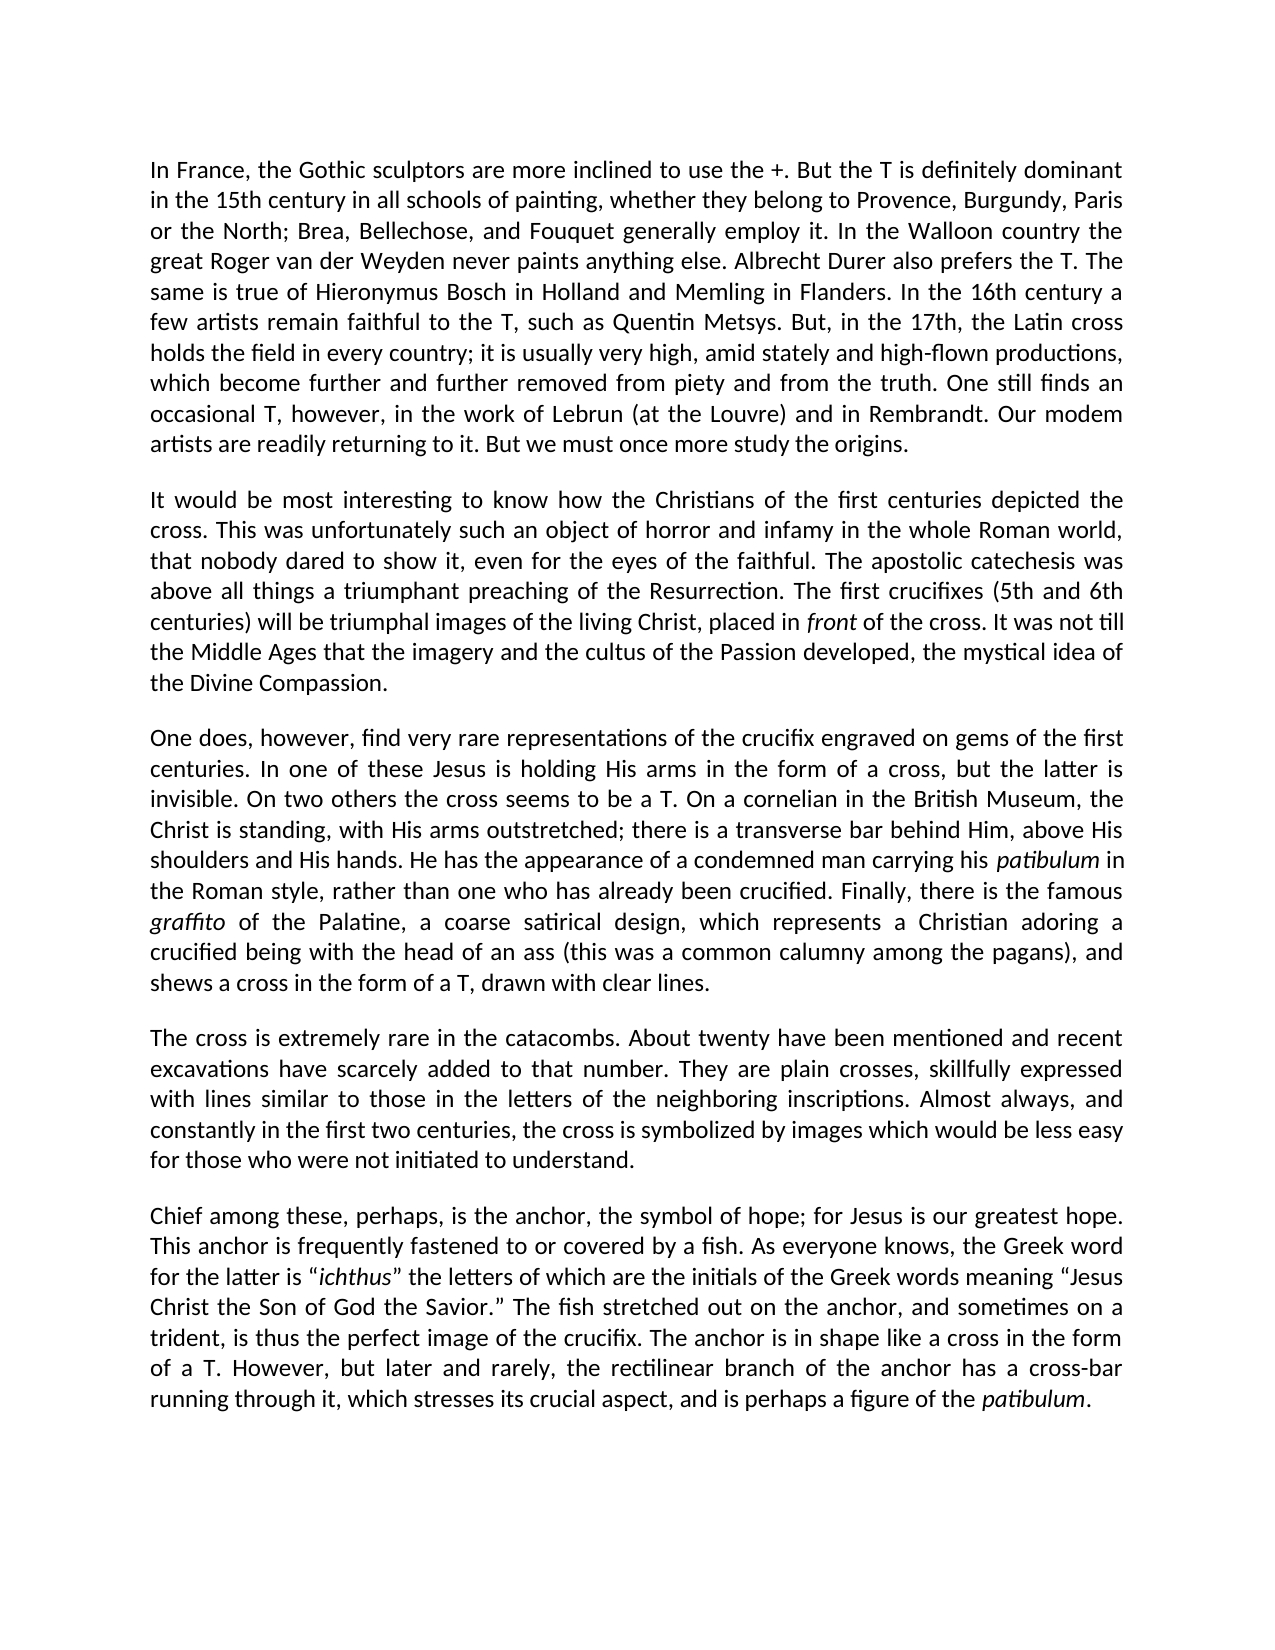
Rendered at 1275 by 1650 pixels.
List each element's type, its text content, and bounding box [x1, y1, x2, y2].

text The cross is extremely rare in the catacombs. About twenty have been mentioned and recent excavations have scarcely added to that number. They are plain crosses, skillfully expressed with lines similar to those in the letters of the neighboring inscriptions. Almost always, and constantly in the first two centuries, the cross is symbolized by images which would be less easy for those who were not initiated to understand. [150, 1022, 1125, 1175]
text One does, however, find very rare representations of the crucifix engraved on gems of the first centuries. In one of these Jesus is holding His arms in the form of a cross, but the latter is invisible. On two others the cross seems to be a T. On a cornelian in the British Museum, the Christ is standing, with His arms outstretched; there is a transverse bar behind Him, above His shoulders and His hands. He has the appearance of a condemned man carrying his patibulum in the Roman style, rather than one who has already been crucified. Finally, there is the famous graffito of the Palatine, a coarse satirical design, which represents a Christian adoring a crucified being with the head of an ass (this was a common calumny among the pagans), and shews a cross in the form of a T, drawn with clear lines. [150, 723, 1125, 997]
text In France, the Gothic sculptors are more inclined to use the +. But the T is definitely dominant in the 15th century in all schools of painting, whether they belong to Provence, Burgundy, Paris or the North; Brea, Bellechose, and Fouquet generally employ it. In the Walloon country the great Roger van der Weyden never paints anything else. Albrecht Durer also prefers the T. The same is true of Hieronymus Bosch in Holland and Memling in Flanders. In the 16th century a few artists remain faithful to the T, such as Quentin Metsys. But, in the 17th, the Latin cross holds the field in every country; it is usually very high, amid stately and high-flown productions, which become further and further removed from piety and from the truth. One still finds an occasional T, however, in the work of Lebrun (at the Louvre) and in Rembrandt. Our modem artists are readily returning to it. But we must once more study the origins. [150, 154, 1125, 459]
text It would be most interesting to know how the Christians of the first centuries depicted the cross. This was unfortunately such an object of horror and infamy in the whole Roman world, that nobody dared to show it, even for the eyes of the faithful. The apostolic catechesis was above all things a triumphant preaching of the Resurrection. The first crucifixes (5th and 6th centuries) will be triumphal images of the living Christ, placed in front of the cross. It was not till the Middle Ages that the imagery and the cultus of the Passion developed, the mystical idea of the Divine Compassion. [150, 484, 1125, 698]
text Chief among these, perhaps, is the anchor, the symbol of hope; for Jesus is our greatest hope. This anchor is frequently fastened to or covered by a fish. As everyone knows, the Greek word for the latter is “ichthus” the letters of which are the initials of the Greek words meaning “Jesus Christ the Son of God the Savior.” The fish stretched out on the anchor, and sometimes on a trident, is thus the perfect image of the crucifix. The anchor is in shape like a cross in the form of a T. However, but later and rarely, the rectilinear branch of the anchor has a cross-bar running through it, which stresses its crucial aspect, and is perhaps a figure of the patibulum. [150, 1200, 1125, 1413]
